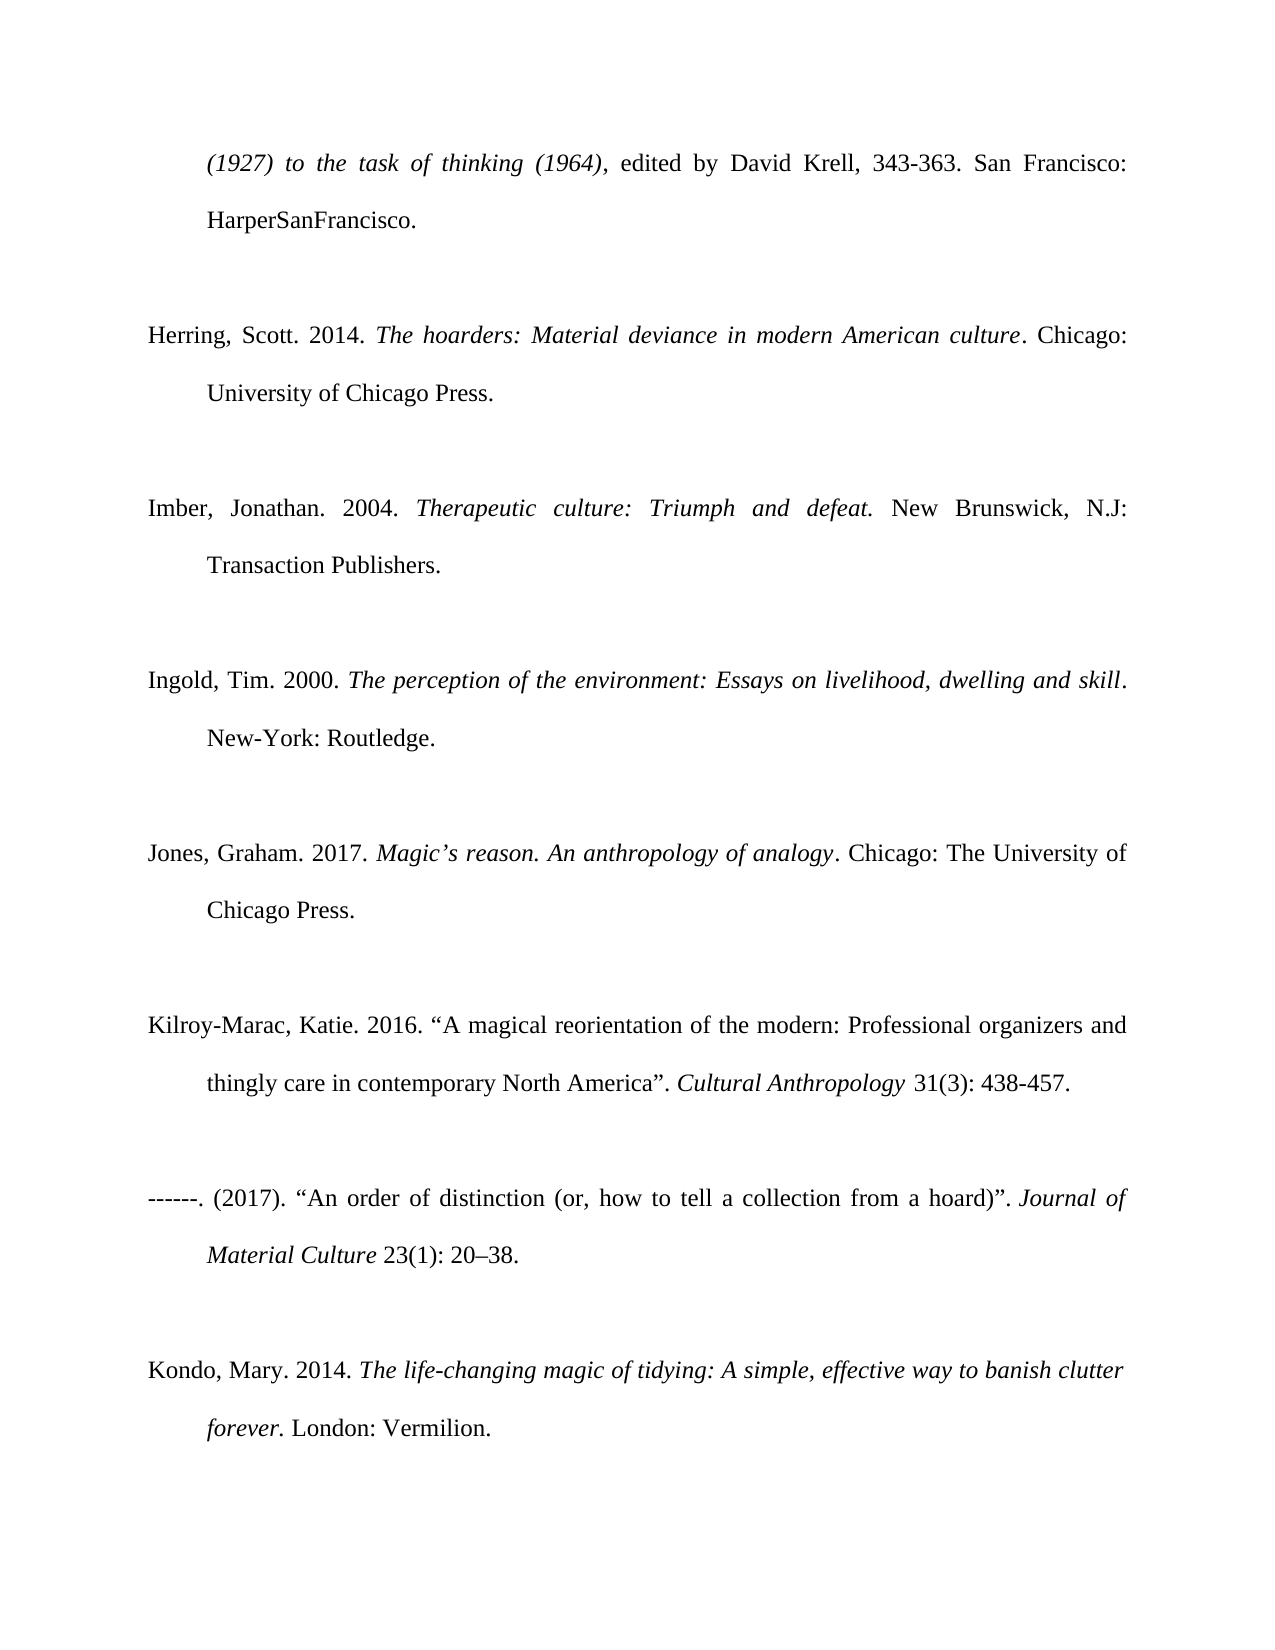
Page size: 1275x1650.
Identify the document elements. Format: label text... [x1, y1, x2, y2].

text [148, 148, 1127, 234]
text ------. (2017). “An order of distinction (or, how to tell a collection from a hoard)”. Journal of Material Culture 23(1): 20–38. [148, 1183, 1127, 1269]
text Herring, Scott. 2014. The hoarders: Material deviance in modern American culture. Chicago: University of Chicago Press. [148, 320, 1127, 406]
text Kilroy-Marac, Katie. 2016. “A magical reorientation of the modern: Professional organizers and thingly care in contemporary North America”. Cultural Anthropology 31(3): 438-457. [148, 1010, 1127, 1096]
text Ingold, Tim. 2000. The perception of the environment: Essays on livelihood, dwelling and skill. New-York: Routledge. [148, 665, 1127, 751]
text Jones, Graham. 2017. Magic’s reason. An anthropology of analogy. Chicago: The University of Chicago Press. [148, 838, 1127, 924]
text Imber, Jonathan. 2004. Therapeutic culture: Triumph and defeat. New Brunswick, N.J: Transaction Publishers. [148, 493, 1127, 579]
text Kondo, Mary. 2014. The life-changing magic of tidying: A simple, effective way to banish clutter forever. London: Vermilion. [148, 1355, 1127, 1441]
